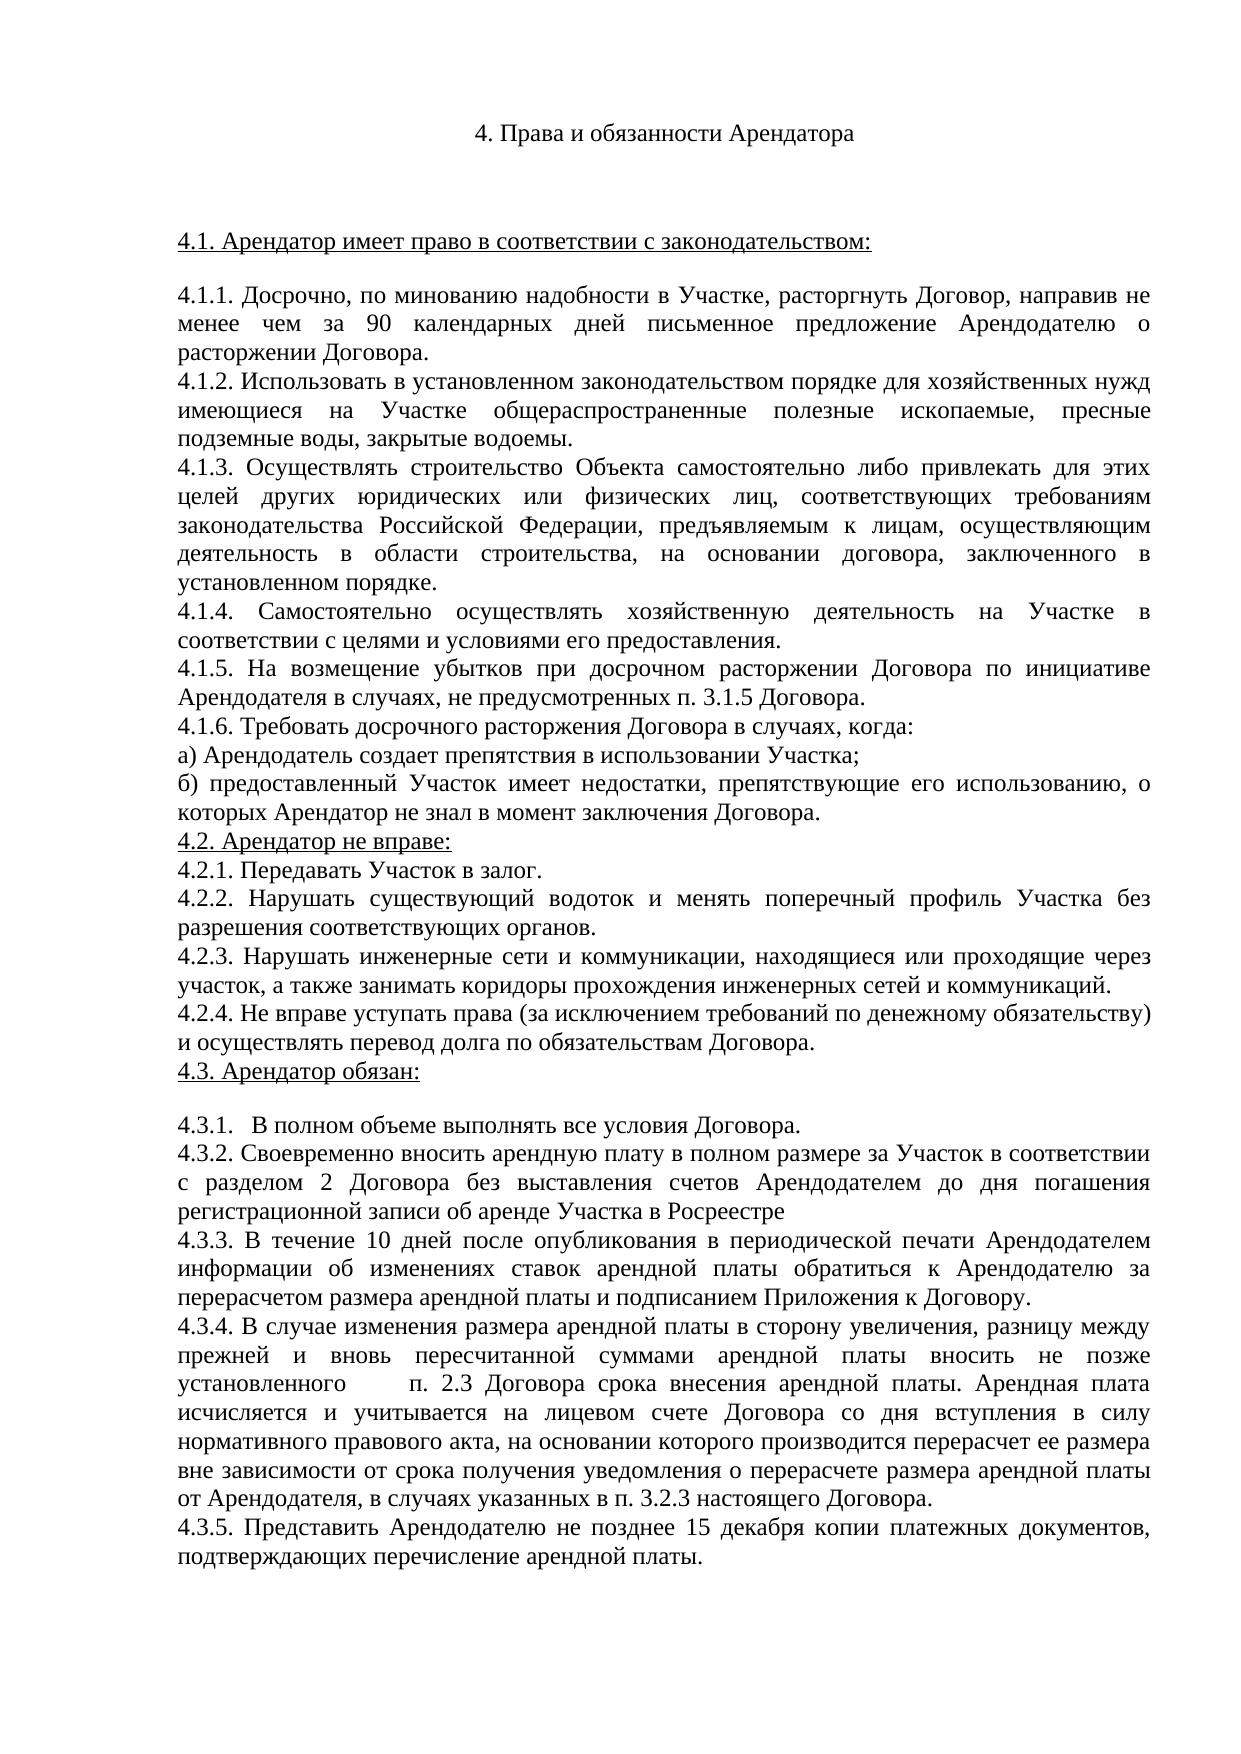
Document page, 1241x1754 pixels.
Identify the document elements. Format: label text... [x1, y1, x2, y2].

text 4. Права и обязанности Арендатора [177, 118, 1152, 147]
text 4.2.2. Нарушать существующий водоток и менять поперечный профиль Участка без разрешения соответствующих органов. [177, 883, 1152, 941]
text 4.1. Арендатор имеет право в соответствии с законодательством: [177, 226, 1152, 254]
text 4.1.1. Досрочно, по минованию надобности в Участке, расторгнуть Договор, направив не менее чем за 90 календарных дней письменное предложение Арендодателю о расторжении Договора. [177, 280, 1152, 366]
text 4.2.4. Не вправе уступать права (за исключением требований по денежному обязательству) и осуществлять перевод долга по обязательствам Договора. [177, 998, 1152, 1056]
text б) предоставленный Участок имеет недостатки, препятствующие его использованию, о которых Арендатор не знал в момент заключения Договора. [177, 768, 1152, 826]
text 4.3.1. В полном объеме выполнять все условия Договора. [177, 1110, 1152, 1138]
text 4.1.4. Самостоятельно осуществлять хозяйственную деятельность на Участке в соответствии с целями и условиями его предоставления. [177, 596, 1152, 653]
text 4.1.6. Требовать досрочного расторжения Договора в случаях, когда: [177, 711, 1152, 740]
text 4.2.3. Нарушать инженерные сети и коммуникации, находящиеся или проходящие через участок, а также занимать коридоры прохождения инженерных сетей и коммуникаций. [177, 941, 1152, 998]
text 4.3.2. Своевременно вносить арендную плату в полном размере за Участок в соответствии с разделом 2 Договора без выставления счетов Арендодателем до дня погашения регистрационной записи об аренде Участка в Росреестре [177, 1138, 1152, 1225]
text 4.3. Арендатор обязан: [177, 1056, 1152, 1085]
text 4.3.5. Представить Арендодателю не позднее 15 декабря копии платежных документов, подтверждающих перечисление арендной платы. [177, 1512, 1152, 1570]
text 4.2.1. Передавать Участок в залог. [177, 855, 1152, 883]
text 4.3.4. В случае изменения размера арендной платы в сторону увеличения, разницу между прежней и вновь пересчитанной суммами арендной платы вносить не позже установленного п. 2.3 Договора срока внесения арендной платы. Арендная плата исчисляется и учитывается на лицевом счете Договора со дня вступления в силу нормативного правового акта, на основании которого производится перерасчет ее размера вне зависимости от срока получения уведомления о перерасчете размера арендной платы от Арендодателя, в случаях указанных в п. 3.2.3 настоящего Договора. [177, 1311, 1152, 1512]
text а) Арендодатель создает препятствия в использовании Участка; [177, 740, 1152, 768]
text 4.3.3. В течение 10 дней после опубликования в периодической печати Арендодателем информации об изменениях ставок арендной платы обратиться к Арендодателю за перерасчетом размера арендной платы и подписанием Приложения к Договору. [177, 1225, 1152, 1311]
text 4.1.2. Использовать в установленном законодательством порядке для хозяйственных нужд имеющиеся на Участке общераспространенные полезные ископаемые, пресные подземные воды, закрытые водоемы. [177, 366, 1152, 452]
text 4.2. Арендатор не вправе: [177, 826, 1152, 855]
text 4.1.5. На возмещение убытков при досрочном расторжении Договора по инициативе Арендодателя в случаях, не предусмотренных п. 3.1.5 Договора. [177, 653, 1152, 711]
text 4.1.3. Осуществлять строительство Объекта самостоятельно либо привлекать для этих целей других юридических или физических лиц, соответствующих требованиям законодательства Российской Федерации, предъявляемым к лицам, осуществляющим деятельность в области строительства, на основании договора, заключенного в установленном порядке. [177, 452, 1152, 596]
